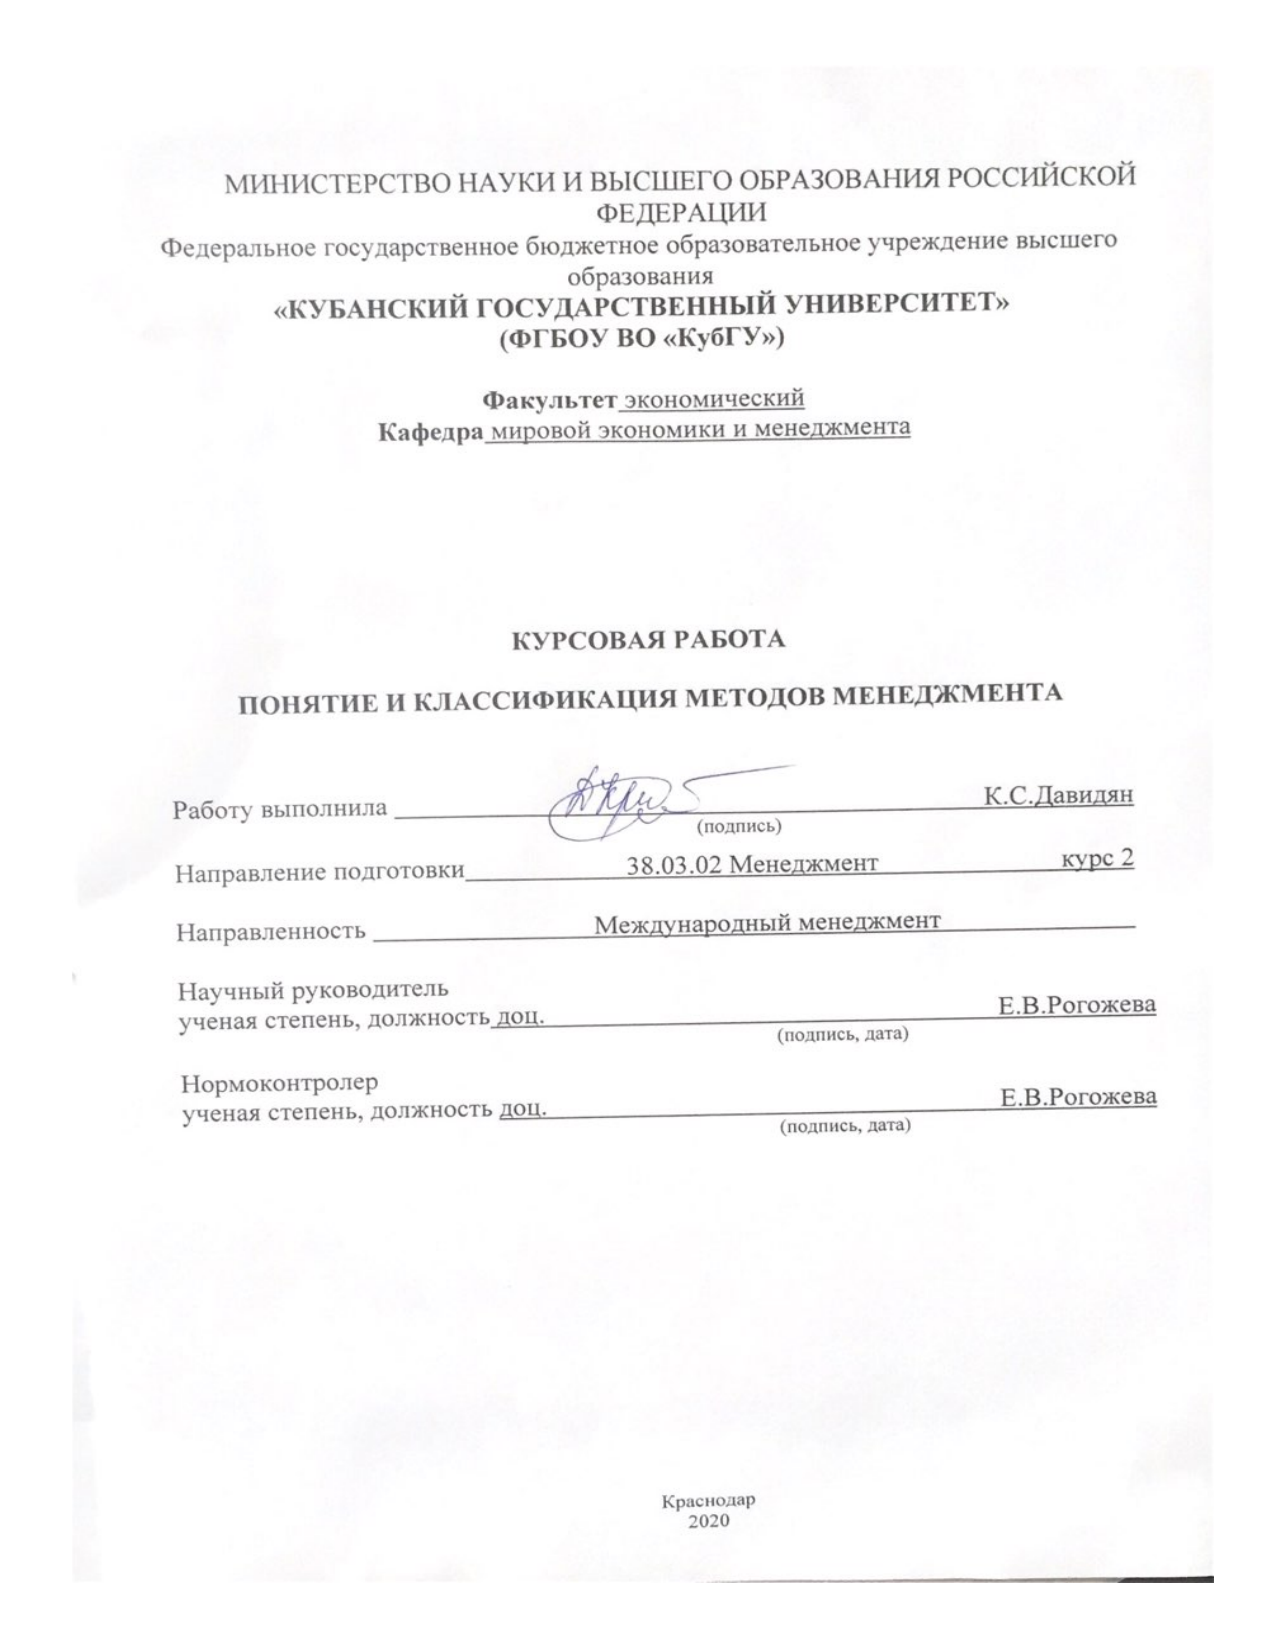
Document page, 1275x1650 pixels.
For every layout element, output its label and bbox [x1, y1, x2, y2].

picture [71, 65, 1214, 1583]
